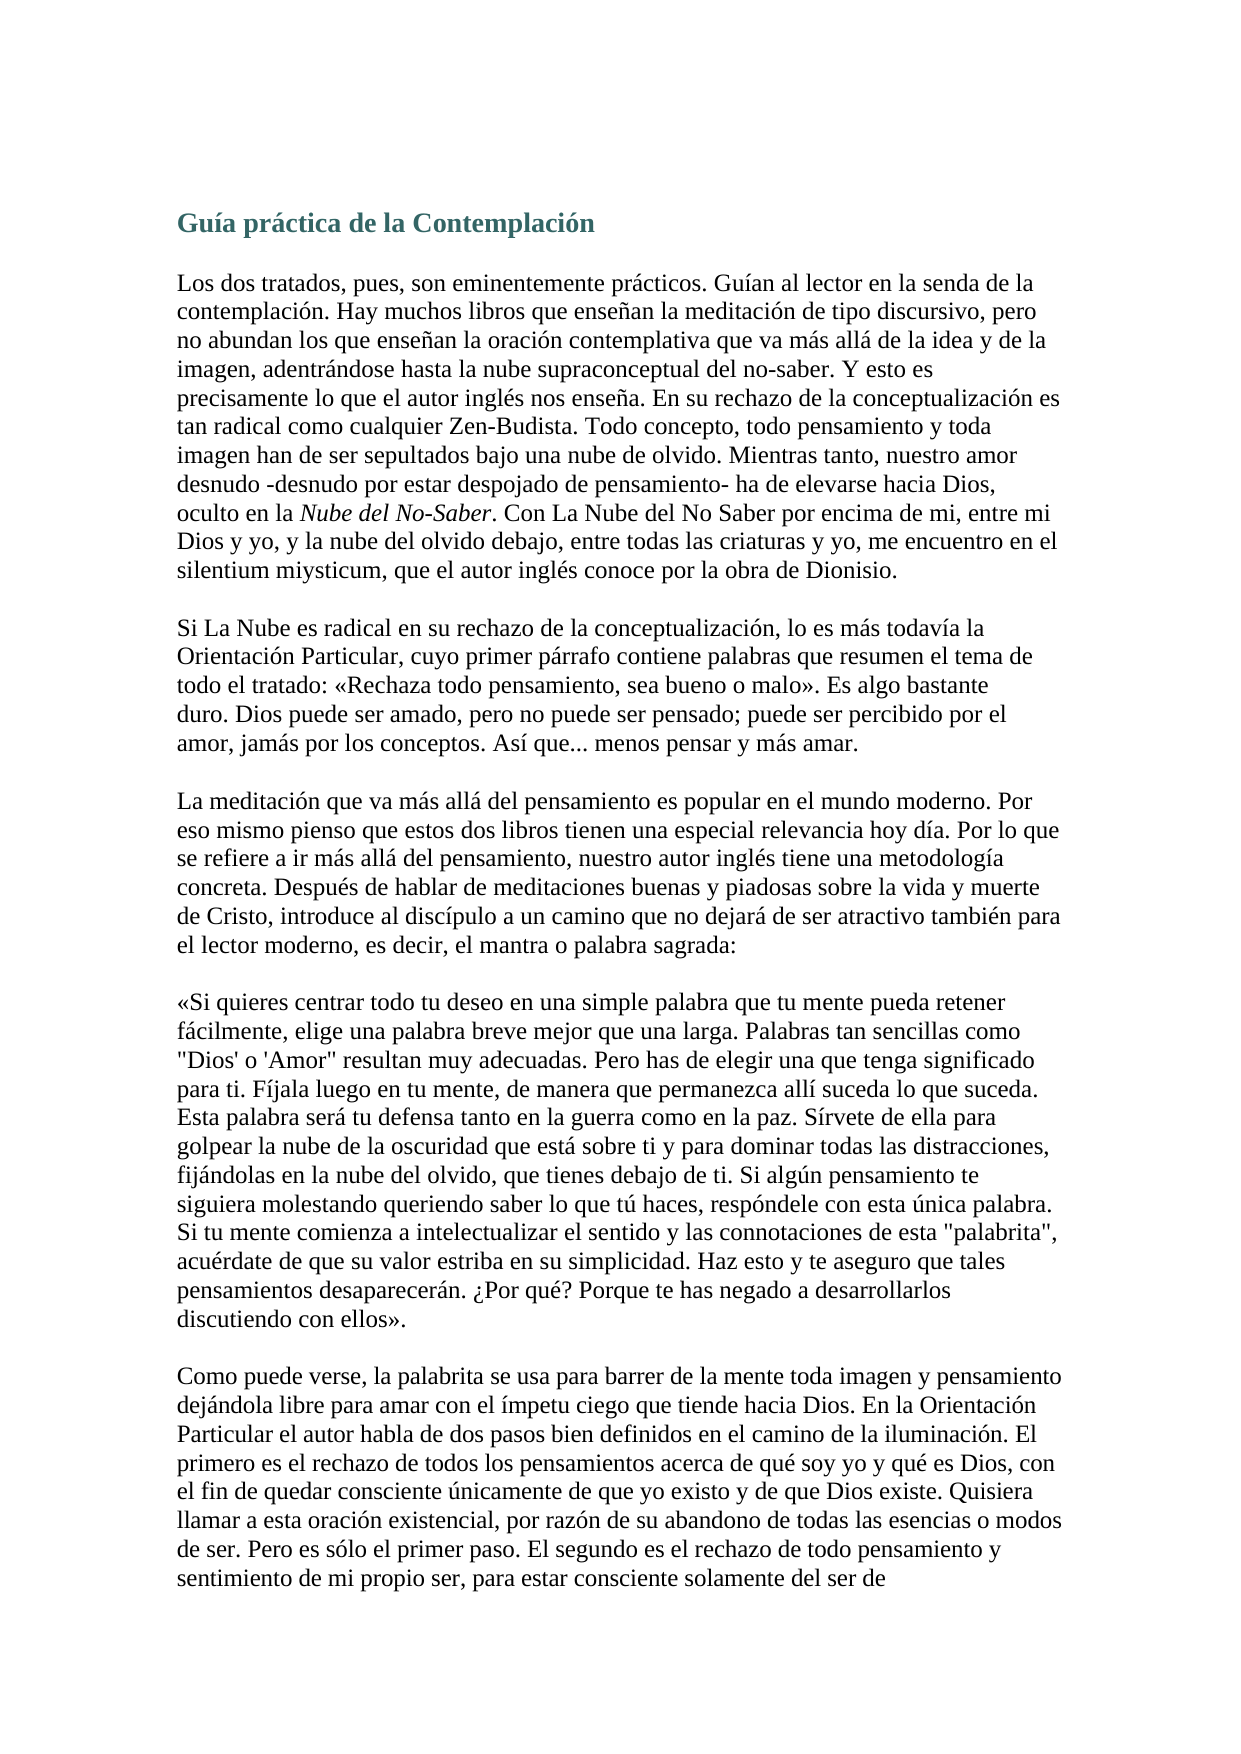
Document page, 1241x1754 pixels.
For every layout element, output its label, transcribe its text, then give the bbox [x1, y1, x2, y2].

text Los dos tratados, pues, son eminentemente prácticos. Guían al lector en la senda de la contemplación. Hay muchos libros que enseñan la meditación de tipo discursivo, pero no abundan los que enseñan la oración contemplativa que va más allá de la idea y de la imagen, adentrándose hasta la nube supraconceptual del no-saber. Y esto es precisamente lo que el autor inglés nos enseña. En su rechazo de la conceptualización es tan radical como cualquier Zen-Budista. Todo concepto, todo pensamiento y toda imagen han de ser sepultados bajo una nube de olvido. Mientras tanto, nuestro amor desnudo -desnudo por estar despojado de pensamiento- ha de elevarse hacia Dios, oculto en la Nube del No-Saber. Con La Nube del No Saber por encima de mi, entre mi Dios y yo, y la nube del olvido debajo, entre todas las criaturas y yo, me encuentro en el silentium miysticum, que el autor inglés conoce por la obra de Dionisio. [177, 268, 1062, 584]
text Si La Nube es radical en su rechazo de la conceptualización, lo es más todavía la Orientación Particular, cuyo primer párrafo contiene palabras que resumen el tema de todo el tratado: «Rechaza todo pensamiento, sea bueno o malo». Es algo bastante duro. Dios puede ser amado, pero no puede ser pensado; puede ser percibido por el amor, jamás por los conceptos. Así que... menos pensar y más amar. [177, 613, 1047, 757]
text Guía práctica de la Contemplación [177, 207, 1062, 239]
text La meditación que va más allá del pensamiento es popular en el mundo moderno. Por eso mismo pienso que estos dos libros tienen una especial relevancia hoy día. Por lo que se refiere a ir más allá del pensamiento, nuestro autor inglés tiene una metodología concreta. Después de hablar de meditaciones buenas y piadosas sobre la vida y muerte de Cristo, introduce al discípulo a un camino que no dejará de ser atractivo también para el lector moderno, es decir, el mantra o palabra sagrada: [177, 786, 1062, 959]
text Como puede verse, la palabrita se usa para barrer de la mente toda imagen y pensamiento dejándola libre para amar con el ímpetu ciego que tiende hacia Dios. En la Orientación Particular el autor habla de dos pasos bien definidos en el camino de la iluminación. El primero es el rechazo de todos los pensamientos acerca de qué soy yo y qué es Dios, con el fin de quedar consciente únicamente de que yo existo y de que Dios existe. Quisiera llamar a esta oración existencial, por razón de su abandono de todas las esencias o modos de ser. Pero es sólo el primer paso. El segundo es el rechazo de todo pensamiento y sentimiento de mi propio ser, para estar consciente solamente del ser de [177, 1362, 1062, 1592]
text «Si quieres centrar todo tu deseo en una simple palabra que tu mente pueda retener fácilmente, elige una palabra breve mejor que una larga. Palabras tan sencillas como "Dios' o 'Amor" resultan muy adecuadas. Pero has de elegir una que tenga significado para ti. Fíjala luego en tu mente, de manera que permanezca allí suceda lo que suceda. Esta palabra será tu defensa tanto en la guerra como en la paz. Sírvete de ella para golpear la nube de la oscuridad que está sobre ti y para dominar todas las distracciones, fijándolas en la nube del olvido, que tienes debajo de ti. Si algún pensamiento te siguiera molestando queriendo saber lo que tú haces, respóndele con esta única palabra. Si tu mente comienza a intelectualizar el sentido y las connotaciones de esta "palabrita", acuérdate de que su valor estriba en su simplicidad. Haz esto y te aseguro que tales pensamientos desaparecerán. ¿Por qué? Porque te has negado a desarrollarlos discutiendo con ellos». [177, 988, 1062, 1333]
